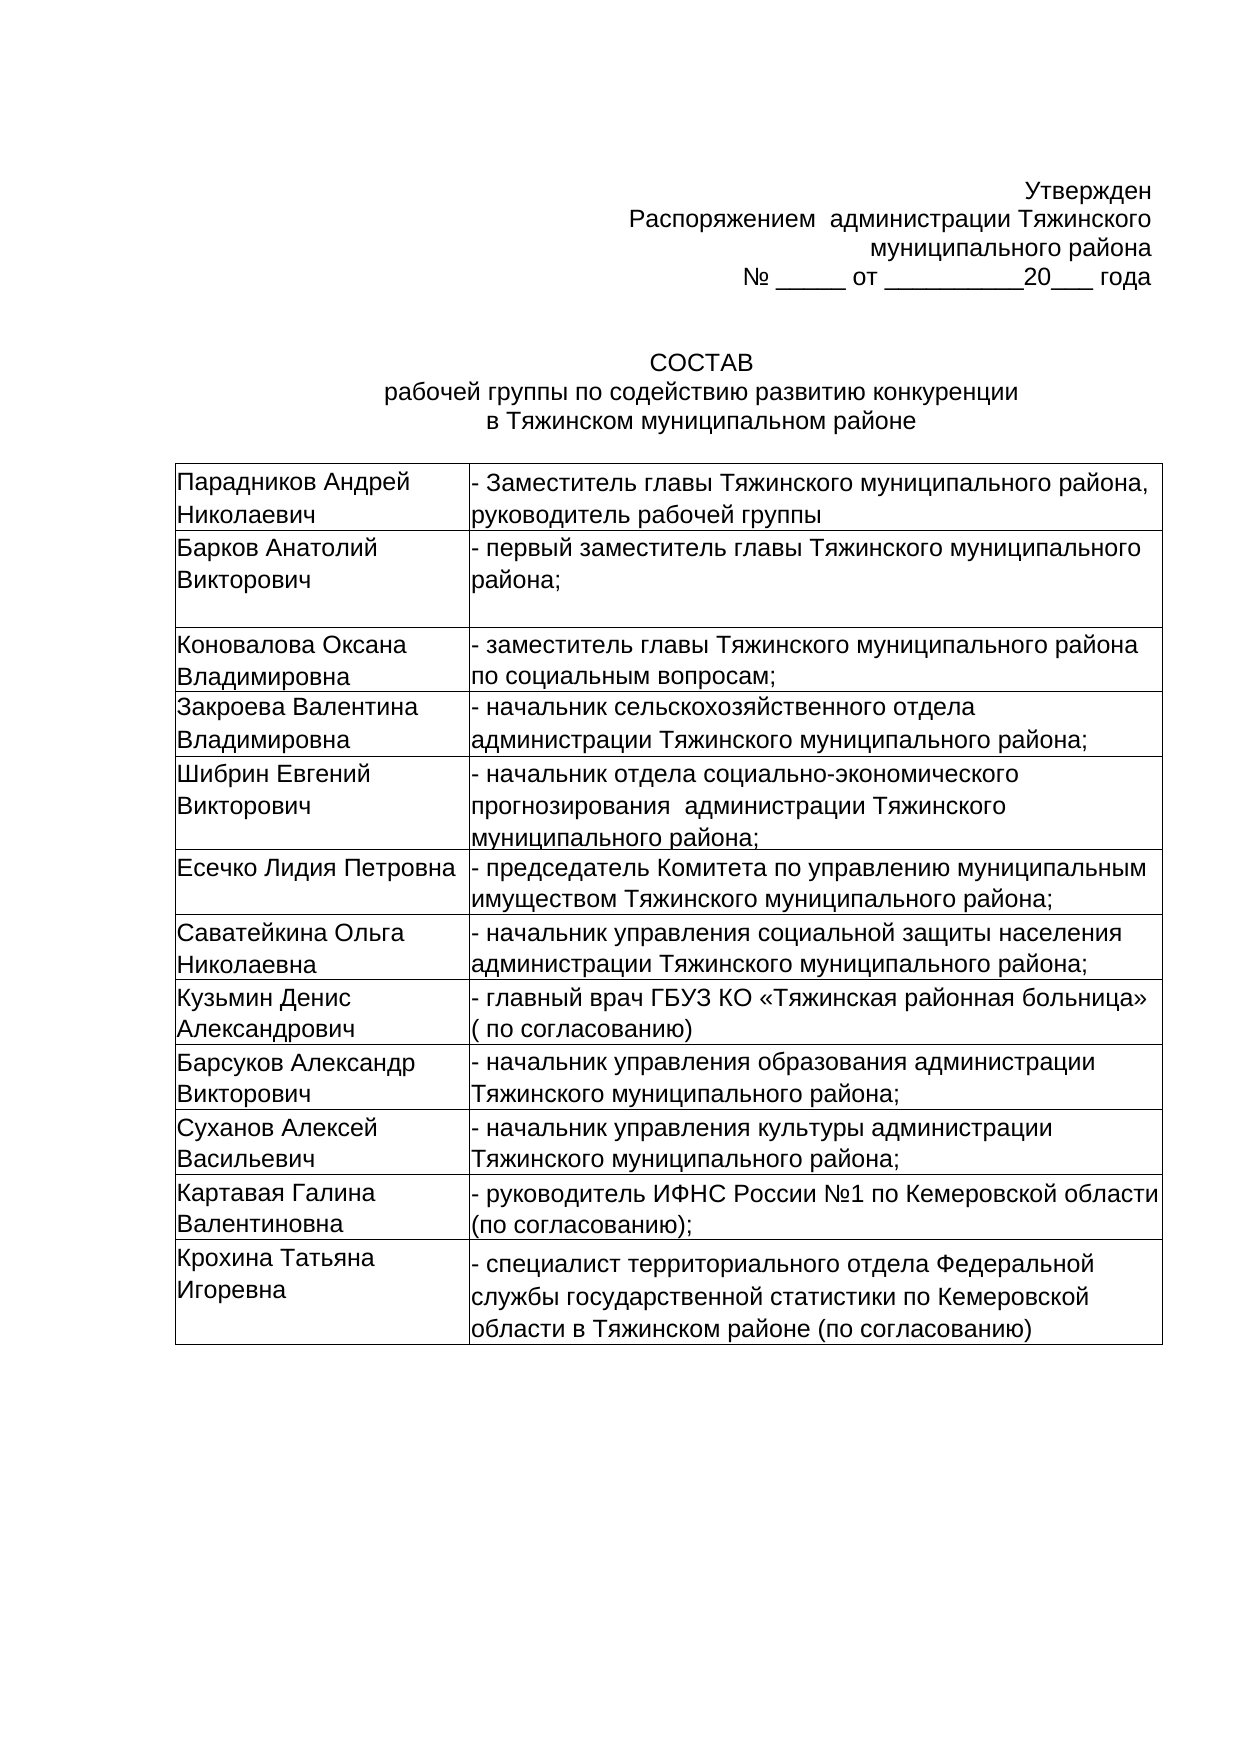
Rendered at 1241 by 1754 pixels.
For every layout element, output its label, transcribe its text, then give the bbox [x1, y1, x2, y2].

table_header - Заместитель главы Тяжинского муниципального района, руководитель рабочей группы [470, 464, 1162, 529]
table_cell Барков Анатолий Викторович [176, 531, 469, 627]
table_cell - начальник сельскохозяйственного отдела администрации Тяжинского муниципального района; [470, 692, 1162, 756]
text рабочей группы по содействию развитию конкуренции [177, 377, 1152, 406]
table_cell - председатель Комитета по управлению муниципальным имуществом Тяжинского муниципального района; [470, 850, 1162, 914]
table_header Парадников Андрей Николаевич [176, 464, 469, 529]
table_cell Есечко Лидия Петровна [176, 850, 469, 914]
table_cell - начальник управления образования администрации Тяжинского муниципального района; [470, 1045, 1162, 1109]
table_cell Закроева Валентина Владимировна [176, 692, 469, 756]
text Утвержден [177, 176, 1152, 204]
text № _____ от __________20___ года [177, 262, 1152, 291]
table_cell - первый заместитель главы Тяжинского муниципального района; [470, 531, 1162, 627]
table_cell - начальник отдела социально-экономического прогнозирования администрации Тяжинского муниципального района; [470, 757, 1162, 849]
text Распоряжением администрации Тяжинского [177, 204, 1152, 233]
table_cell - начальник управления культуры администрации Тяжинского муниципального района; [470, 1110, 1162, 1174]
text муниципального района [177, 233, 1152, 262]
table_cell Картавая Галина Валентиновна [176, 1175, 469, 1239]
table_cell Кузьмин Денис Александрович [176, 980, 469, 1044]
text СОСТАВ [177, 348, 1152, 377]
table_cell - начальник управления социальной защиты населения администрации Тяжинского муниципального района; [470, 915, 1162, 979]
table_cell Шибрин Евгений Викторович [176, 757, 469, 849]
table_cell Барсуков Александр Викторович [176, 1045, 469, 1109]
table_cell Коновалова Оксана Владимировна [176, 628, 469, 691]
table_cell - специалист территориального отдела Федеральной службы государственной статистики по Кемеровской области в Тяжинском районе (по согласованию) [470, 1240, 1162, 1344]
text в Тяжинском муниципальном районе [177, 406, 1152, 434]
table_cell - заместитель главы Тяжинского муниципального района по социальным вопросам; [470, 628, 1162, 691]
table_cell Крохина Татьяна Игоревна [176, 1240, 469, 1344]
table_cell Саватейкина Ольга Николаевна [176, 915, 469, 979]
table_cell - руководитель ИФНC России №1 по Кемеровской области (по согласованию); [470, 1175, 1162, 1239]
table_cell - главный врач ГБУЗ КО «Тяжинская районная больница» ( по согласованию) [470, 980, 1162, 1044]
table_cell Суханов Алексей Васильевич [176, 1110, 469, 1174]
